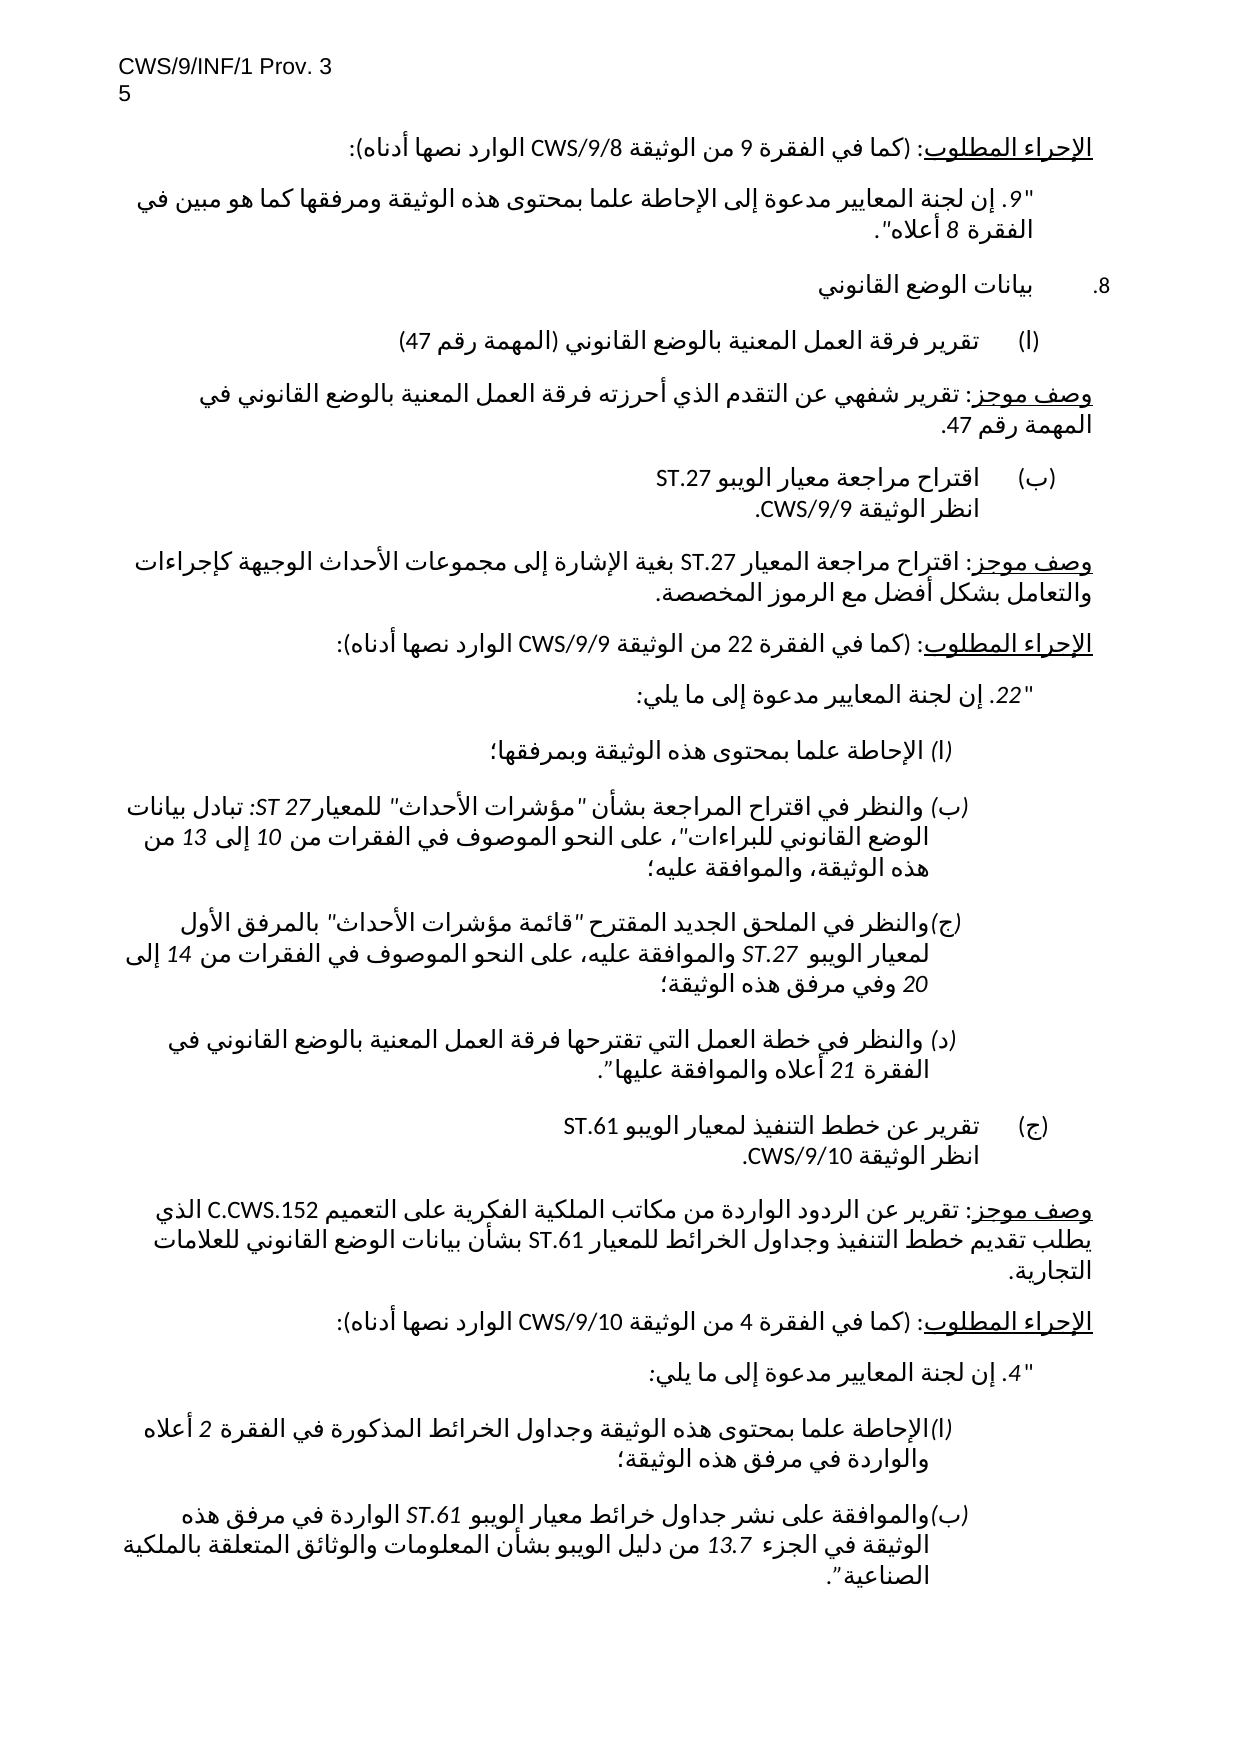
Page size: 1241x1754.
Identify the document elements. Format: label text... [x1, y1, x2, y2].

text وصف موجز: تقرير عن الردود الواردة من مكاتب الملكية الفكرية على التعميم C.CWS.152 الذي يطلب تقديم خطط التنفيذ وجداول الخرائط للمعيار ST.61 بشأن بيانات الوضع القانوني للعلامات التجارية. [118, 1194, 1092, 1285]
list والنظر في اقتراح المراجعة بشأن "مؤشرات الأحداث" للمعيارST 27: تبادل بيانات الوضع القانوني للبراءات"، على النحو الموصوف في الفقرات من 10 إلى 13 من هذه الوثيقة، والموافقة عليه؛ [118, 791, 930, 882]
list اقتراح مراجعة معيار الويبو ST.27 انظر الوثيقة CWS/9/9. [118, 462, 1017, 523]
text "4. إن لجنة المعايير مدعوة إلى ما يلي: [118, 1358, 1092, 1388]
text وصف موجز: تقرير شفهي عن التقدم الذي أحرزته فرقة العمل المعنية بالوضع القانوني في المهمة رقم 47. [118, 378, 1092, 439]
text وصف موجز: اقتراح مراجعة المعيار ST.27 بغية الإشارة إلى مجموعات الأحداث الوجيهة كإجراءات والتعامل بشكل أفضل مع الرموز المخصصة. [118, 546, 1092, 607]
text الإجراء المطلوب: (كما في الفقرة 4 من الوثيقة CWS/9/10 الوارد نصها أدناه): [118, 1306, 1092, 1337]
list تقرير عن خطط التنفيذ لمعيار الويبو ST.61 انظر الوثيقة CWS/9/10. [118, 1110, 1017, 1171]
text بيانات الوضع القانوني [118, 269, 1092, 300]
list الإحاطة علما بمحتوى هذه الوثيقة وجداول الخرائط المذكورة في الفقرة 2 أعلاه والواردة في مرفق هذه الوثيقة؛ [118, 1413, 930, 1474]
text "22. إن لجنة المعايير مدعوة إلى ما يلي: [118, 680, 1092, 710]
list والموافقة على نشر جداول خرائط معيار الويبو ST.61 الواردة في مرفق هذه الوثيقة في الجزء 13.7 من دليل الويبو بشأن المعلومات والوثائق المتعلقة بالملكية الصناعية”. [118, 1499, 930, 1591]
list والنظر في خطة العمل التي تقترحها فرقة العمل المعنية بالوضع القانوني في الفقرة 21 أعلاه والموافقة عليها”. [118, 1024, 930, 1085]
text الإجراء المطلوب: (كما في الفقرة 9 من الوثيقة CWS/9/8 الوارد نصها أدناه): [118, 132, 1092, 163]
text الإجراء المطلوب: (كما في الفقرة 22 من الوثيقة CWS/9/9 الوارد نصها أدناه): [118, 628, 1092, 659]
list تقرير فرقة العمل المعنية بالوضع القانوني (المهمة رقم 47) [118, 325, 1017, 356]
list الإحاطة علما بمحتوى هذه الوثيقة وبمرفقها؛ [118, 735, 930, 766]
list والنظر في الملحق الجديد المقترح "قائمة مؤشرات الأحداث" بالمرفق الأول لمعيار الويبو ST.27 والموافقة عليه، على النحو الموصوف في الفقرات من 14 إلى 20 وفي مرفق هذه الوثيقة؛ [118, 907, 930, 999]
text "9. إن لجنة المعايير مدعوة إلى الإحاطة علما بمحتوى هذه الوثيقة ومرفقها كما هو مبين في الفقرة 8 أعلاه". [118, 183, 1033, 244]
